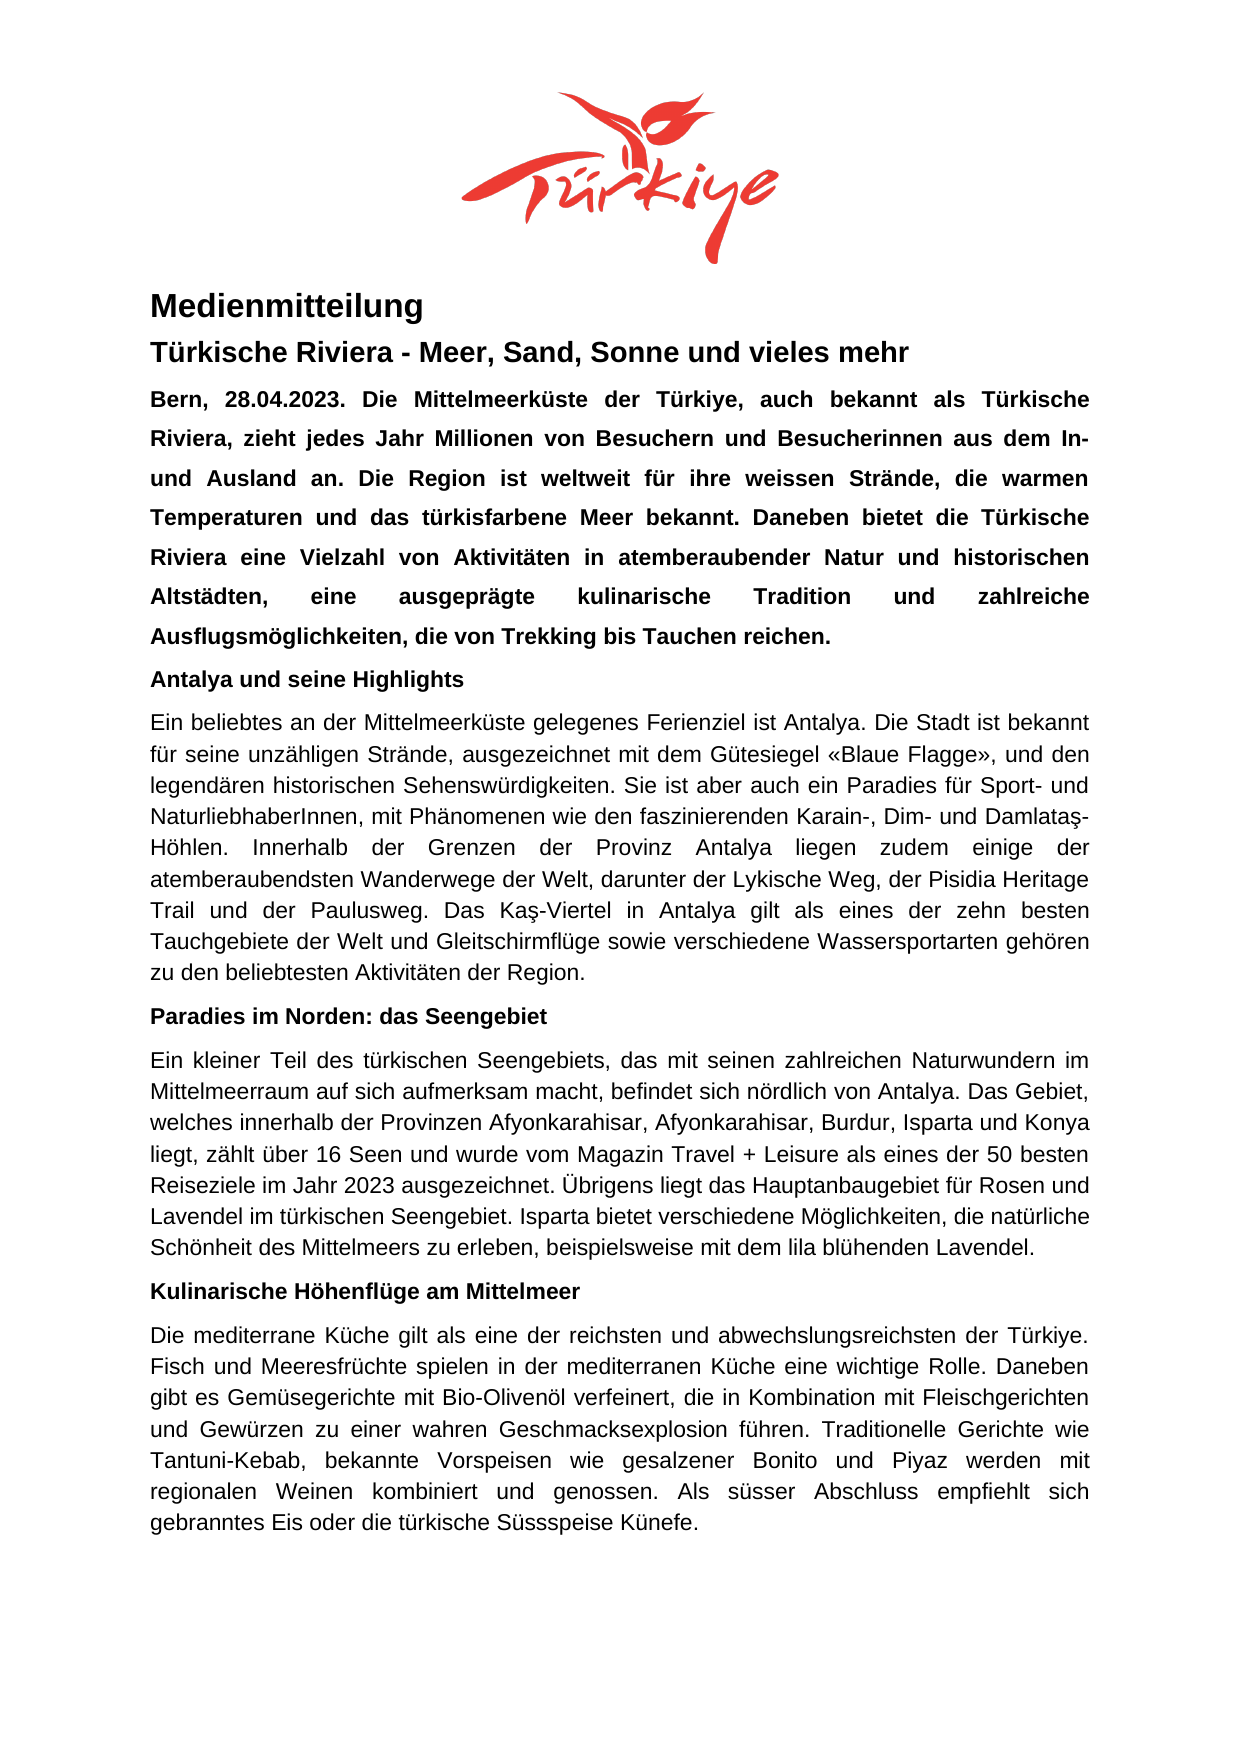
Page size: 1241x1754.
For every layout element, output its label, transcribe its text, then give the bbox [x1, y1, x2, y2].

text Ein kleiner Teil des türkischen Seengebiets, das mit seinen zahlreichen Naturwundern im Mittelmeerraum auf sich aufmerksam macht, befindet sich nördlich von Antalya. Das Gebiet, welches innerhalb der Provinzen Afyonkarahisar, Afyonkarahisar, Burdur, Isparta und Konya liegt, zählt über 16 Seen und wurde vom Magazin Travel + Leisure als eines der 50 besten Reiseziele im Jahr 2023 ausgezeichnet. Übrigens liegt das Hauptanbaugebiet für Rosen und Lavendel im türkischen Seengebiet. Isparta bietet verschiedene Möglichkeiten, die natürliche Schönheit des Mittelmeers zu erleben, beispielsweise mit dem lila blühenden Lavendel. [150, 1043, 1090, 1262]
text Antalya und seine Highlights [150, 662, 1090, 693]
picture [461, 92, 779, 264]
text Paradies im Norden: das Seengebiet [150, 999, 1090, 1031]
text Bern, 28.04.2023. Die Mittelmeerküste der Türkiye, auch bekannt als Türkische Riviera, zieht jedes Jahr Millionen von Besuchern und Besucherinnen aus dem In- und Ausland an. Die Region ist weltweit für ihre weissen Strände, die warmen Temperaturen und das türkisfarbene Meer bekannt. Daneben bietet die Türkische Riviera eine Vielzahl von Aktivitäten in atemberaubender Natur und historischen Altstädten, eine ausgeprägte kulinarische Tradition und zahlreiche Ausflugsmöglichkeiten, die von Trekking bis Tauchen reichen. [150, 386, 1090, 649]
text Ein beliebtes an der Mittelmeerküste gelegenes Ferienziel ist Antalya. Die Stadt ist bekannt für seine unzähligen Strände, ausgezeichnet mit dem Gütesiegel «Blaue Flagge», und den legendären historischen Sehenswürdigkeiten. Sie ist aber auch ein Paradies für Sport- und NaturliebhaberInnen, mit Phänomenen wie den faszinierenden Karain-, Dim- und Damlataş-Höhlen. Innerhalb der Grenzen der Provinz Antalya liegen zudem einige der atemberaubendsten Wanderwege der Welt, darunter der Lykische Weg, der Pisidia Heritage Trail und der Paulusweg. Das Kaş-Viertel in Antalya gilt als eines der zehn besten Tauchgebiete der Welt und Gleitschirmflüge sowie verschiedene Wassersportarten gehören zu den beliebtesten Aktivitäten der Region. [150, 706, 1090, 987]
text Medienmitteilung [150, 294, 1090, 323]
text Die mediterrane Küche gilt als eine der reichsten und abwechslungsreichsten der Türkiye. Fisch und Meeresfrüchte spielen in der mediterranen Küche eine wichtige Rolle. Daneben gibt es Gemüsegerichte mit Bio-Olivenöl verfeinert, die in Kombination mit Fleischgerichten und Gewürzen zu einer wahren Geschmacksexplosion führen. Traditionelle Gerichte wie Tantuni-Kebab, bekannte Vorspeisen wie gesalzener Bonito und Piyaz werden mit regionalen Weinen kombiniert und genossen. Als süsser Abschluss empfiehlt sich gebranntes Eis oder die türkische Süssspeise Künefe. [150, 1318, 1090, 1537]
text Türkische Riviera - Meer, Sand, Sonne und vieles mehr [150, 335, 1090, 369]
text Kulinarische Höhenflüge am Mittelmeer [150, 1274, 1090, 1306]
